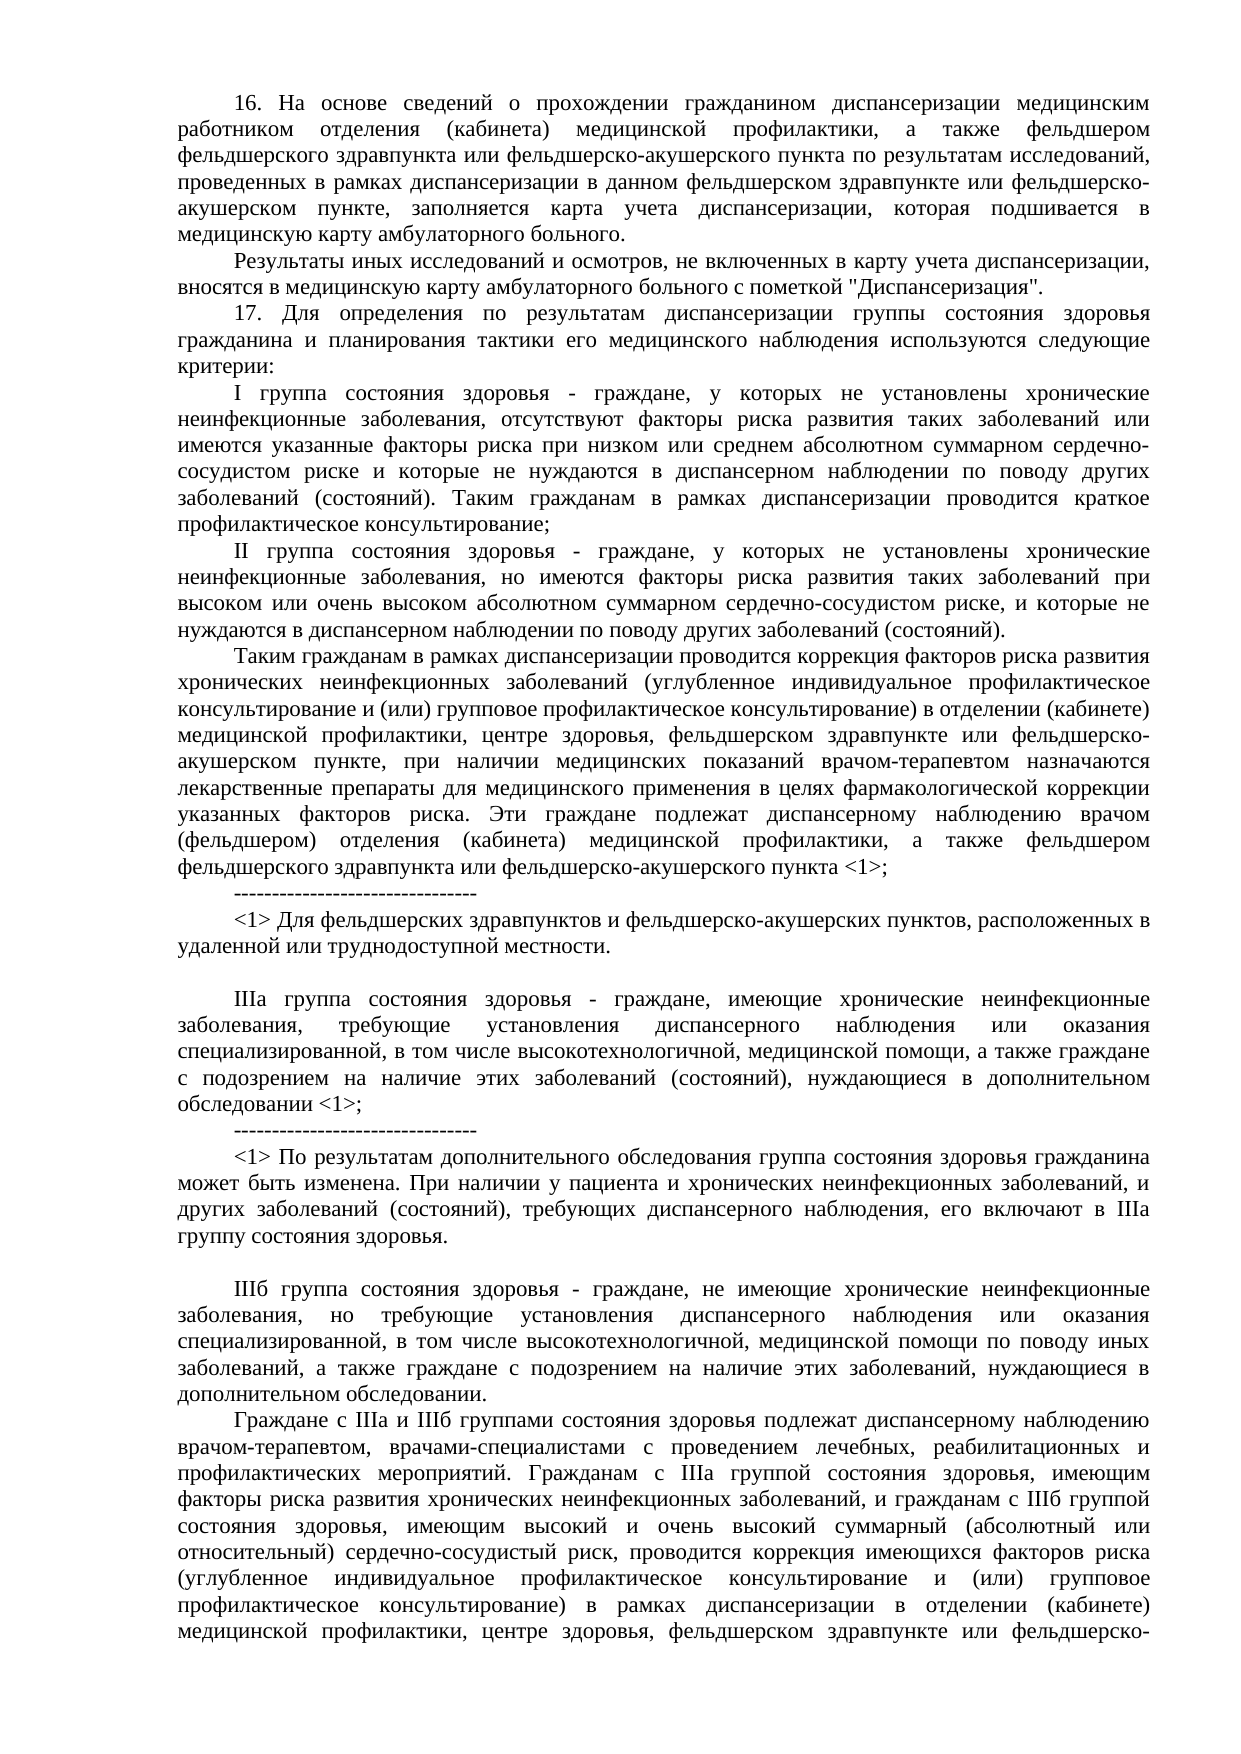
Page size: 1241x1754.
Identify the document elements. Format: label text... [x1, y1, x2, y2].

text <1> По результатам дополнительного обследования группа состояния здоровья гражданина может быть изменена. При наличии у пациента и хронических неинфекционных заболеваний, и других заболеваний (состояний), требующих диспансерного наблюдения, его включают в IIIа группу состояния здоровья. [177, 1143, 1152, 1248]
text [177, 1406, 1152, 1643]
text I группа состояния здоровья - граждане, у которых не установлены хронические неинфекционные заболевания, отсутствуют факторы риска развития таких заболеваний или имеются указанные факторы риска при низком или среднем абсолютном суммарном сердечно-сосудистом риске и которые не нуждаются в диспансерном наблюдении по поводу других заболеваний (состояний). Таким гражданам в рамках диспансеризации проводится краткое профилактическое консультирование; [177, 378, 1152, 537]
text IIIа группа состояния здоровья - граждане, имеющие хронические неинфекционные заболевания, требующие установления диспансерного наблюдения или оказания специализированной, в том числе высокотехнологичной, медицинской помощи, а также граждане с подозрением на наличие этих заболеваний (состояний), нуждающиеся в дополнительном обследовании <1>; [177, 985, 1152, 1116]
text -------------------------------- [177, 1116, 1152, 1143]
text 17. Для определения по результатам диспансеризации группы состояния здоровья гражданина и планирования тактики его медицинского наблюдения используются следующие критерии: [177, 299, 1152, 378]
text Результаты иных исследований и осмотров, не включенных в карту учета диспансеризации, вносятся в медицинскую карту амбулаторного больного с пометкой "Диспансеризация". [177, 247, 1152, 299]
text Таким гражданам в рамках диспансеризации проводится коррекция факторов риска развития хронических неинфекционных заболеваний (углубленное индивидуальное профилактическое консультирование и (или) групповое профилактическое консультирование) в отделении (кабинете) медицинской профилактики, центре здоровья, фельдшерском здравпункте или фельдшерско-акушерском пункте, при наличии медицинских показаний врачом-терапевтом назначаются лекарственные препараты для медицинского применения в целях фармакологической коррекции указанных факторов риска. Эти граждане подлежат диспансерному наблюдению врачом (фельдшером) отделения (кабинета) медицинской профилактики, а также фельдшером фельдшерского здравпункта или фельдшерско-акушерского пункта <1>; [177, 642, 1152, 879]
text <1> Для фельдшерских здравпунктов и фельдшерско-акушерских пунктов, расположенных в удаленной или труднодоступной местности. [177, 906, 1152, 958]
text II группа состояния здоровья - граждане, у которых не установлены хронические неинфекционные заболевания, но имеются факторы риска развития таких заболеваний при высоком или очень высоком абсолютном суммарном сердечно-сосудистом риске, и которые не нуждаются в диспансерном наблюдении по поводу других заболеваний (состояний). [177, 537, 1152, 642]
text IIIб группа состояния здоровья - граждане, не имеющие хронические неинфекционные заболевания, но требующие установления диспансерного наблюдения или оказания специализированной, в том числе высокотехнологичной, медицинской помощи по поводу иных заболеваний, а также граждане с подозрением на наличие этих заболеваний, нуждающиеся в дополнительном обследовании. [177, 1274, 1152, 1406]
text 16. На основе сведений о прохождении гражданином диспансеризации медицинским работником отделения (кабинета) медицинской профилактики, а также фельдшером фельдшерского здравпункта или фельдшерско-акушерского пункта по результатам исследований, проведенных в рамках диспансеризации в данном фельдшерском здравпункте или фельдшерско-акушерском пункте, заполняется карта учета диспансеризации, которая подшивается в медицинскую карту амбулаторного больного. [177, 89, 1152, 247]
text -------------------------------- [177, 879, 1152, 906]
